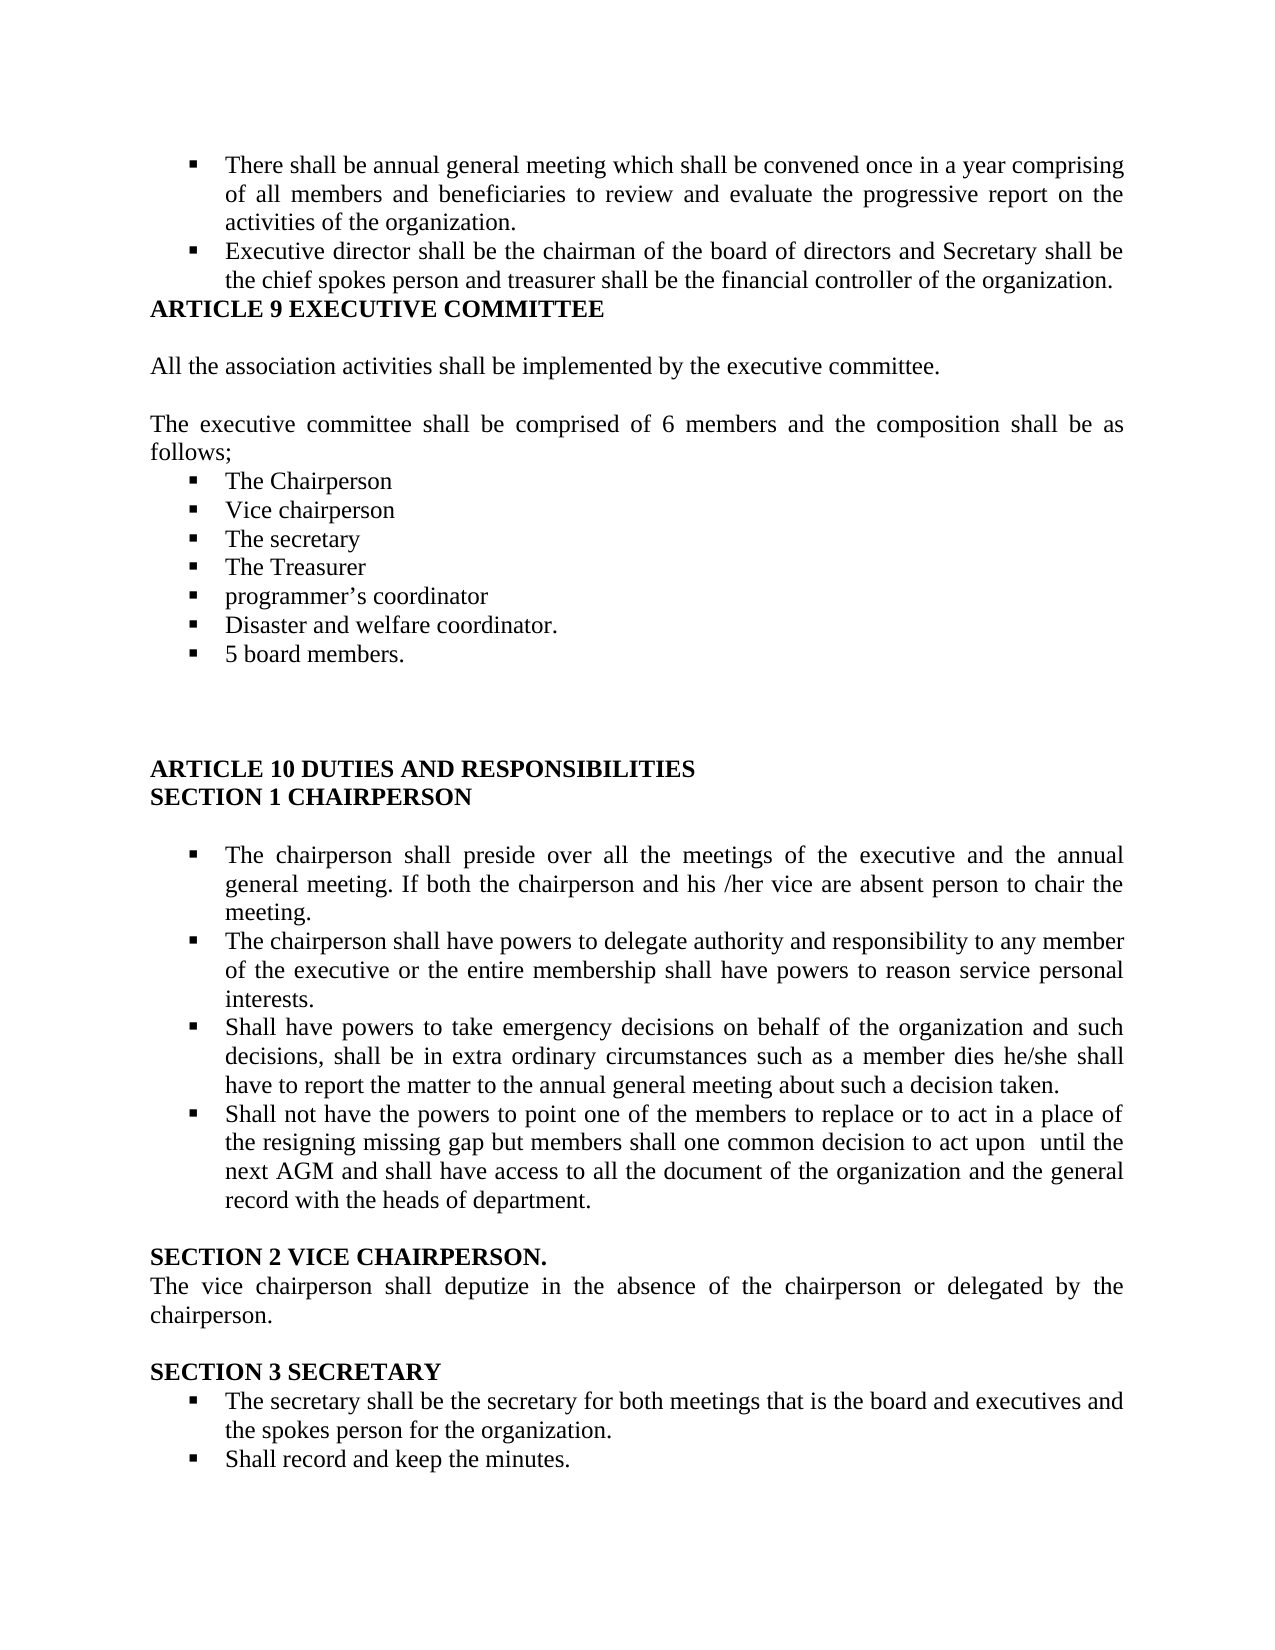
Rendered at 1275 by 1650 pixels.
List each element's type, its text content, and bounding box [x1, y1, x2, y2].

list There shall be annual general meeting which shall be convened once in a year comprising of all members and beneficiaries to review and evaluate the progressive report on the activities of the organization. [187, 150, 1125, 236]
list The Chairperson [187, 466, 1125, 495]
text All the association activities shall be implemented by the executive committee. [150, 351, 1125, 380]
list The secretary shall be the secretary for both meetings that is the board and executives and the spokes person for the organization. [187, 1386, 1125, 1444]
list Vice chairperson [187, 495, 1125, 524]
text The executive committee shall be comprised of 6 members and the composition shall be as follows; [150, 409, 1125, 466]
list The chairperson shall have powers to delegate authority and responsibility to any member of the executive or the entire membership shall have powers to reason service personal interests. [187, 926, 1125, 1012]
list programmer’s coordinator [187, 581, 1125, 610]
list Shall record and keep the minutes. [187, 1444, 1125, 1472]
list The Treasurer [187, 552, 1125, 581]
text SECTION 3 SECRETARY [150, 1357, 1125, 1386]
list Disaster and welfare coordinator. [187, 610, 1125, 639]
text ARTICLE 9 EXECUTIVE COMMITTEE [150, 294, 1125, 322]
list The chairperson shall preside over all the meetings of the executive and the annual general meeting. If both the chairperson and his /her vice are absent person to chair the meeting. [187, 840, 1125, 926]
text SECTION 2 VICE CHAIRPERSON. [150, 1242, 1125, 1271]
text ARTICLE 10 DUTIES AND RESPONSIBILITIES [150, 754, 1125, 782]
list Shall not have the powers to point one of the members to replace or to act in a place of the resigning missing gap but members shall one common decision to act upon until the next AGM and shall have access to all the document of the organization and the general record with the heads of department. [187, 1099, 1125, 1214]
list Shall have powers to take emergency decisions on behalf of the organization and such decisions, shall be in extra ordinary circumstances such as a member dies he/she shall have to report the matter to the annual general meeting about such a decision taken. [187, 1012, 1125, 1099]
text The vice chairperson shall deputize in the absence of the chairperson or delegated by the chairperson. [150, 1271, 1125, 1329]
list The secretary [187, 524, 1125, 552]
text SECTION 1 CHAIRPERSON [150, 782, 1125, 811]
list 5 board members. [187, 639, 1125, 667]
list Executive director shall be the chairman of the board of directors and Secretary shall be the chief spokes person and treasurer shall be the financial controller of the organization. [187, 236, 1125, 294]
